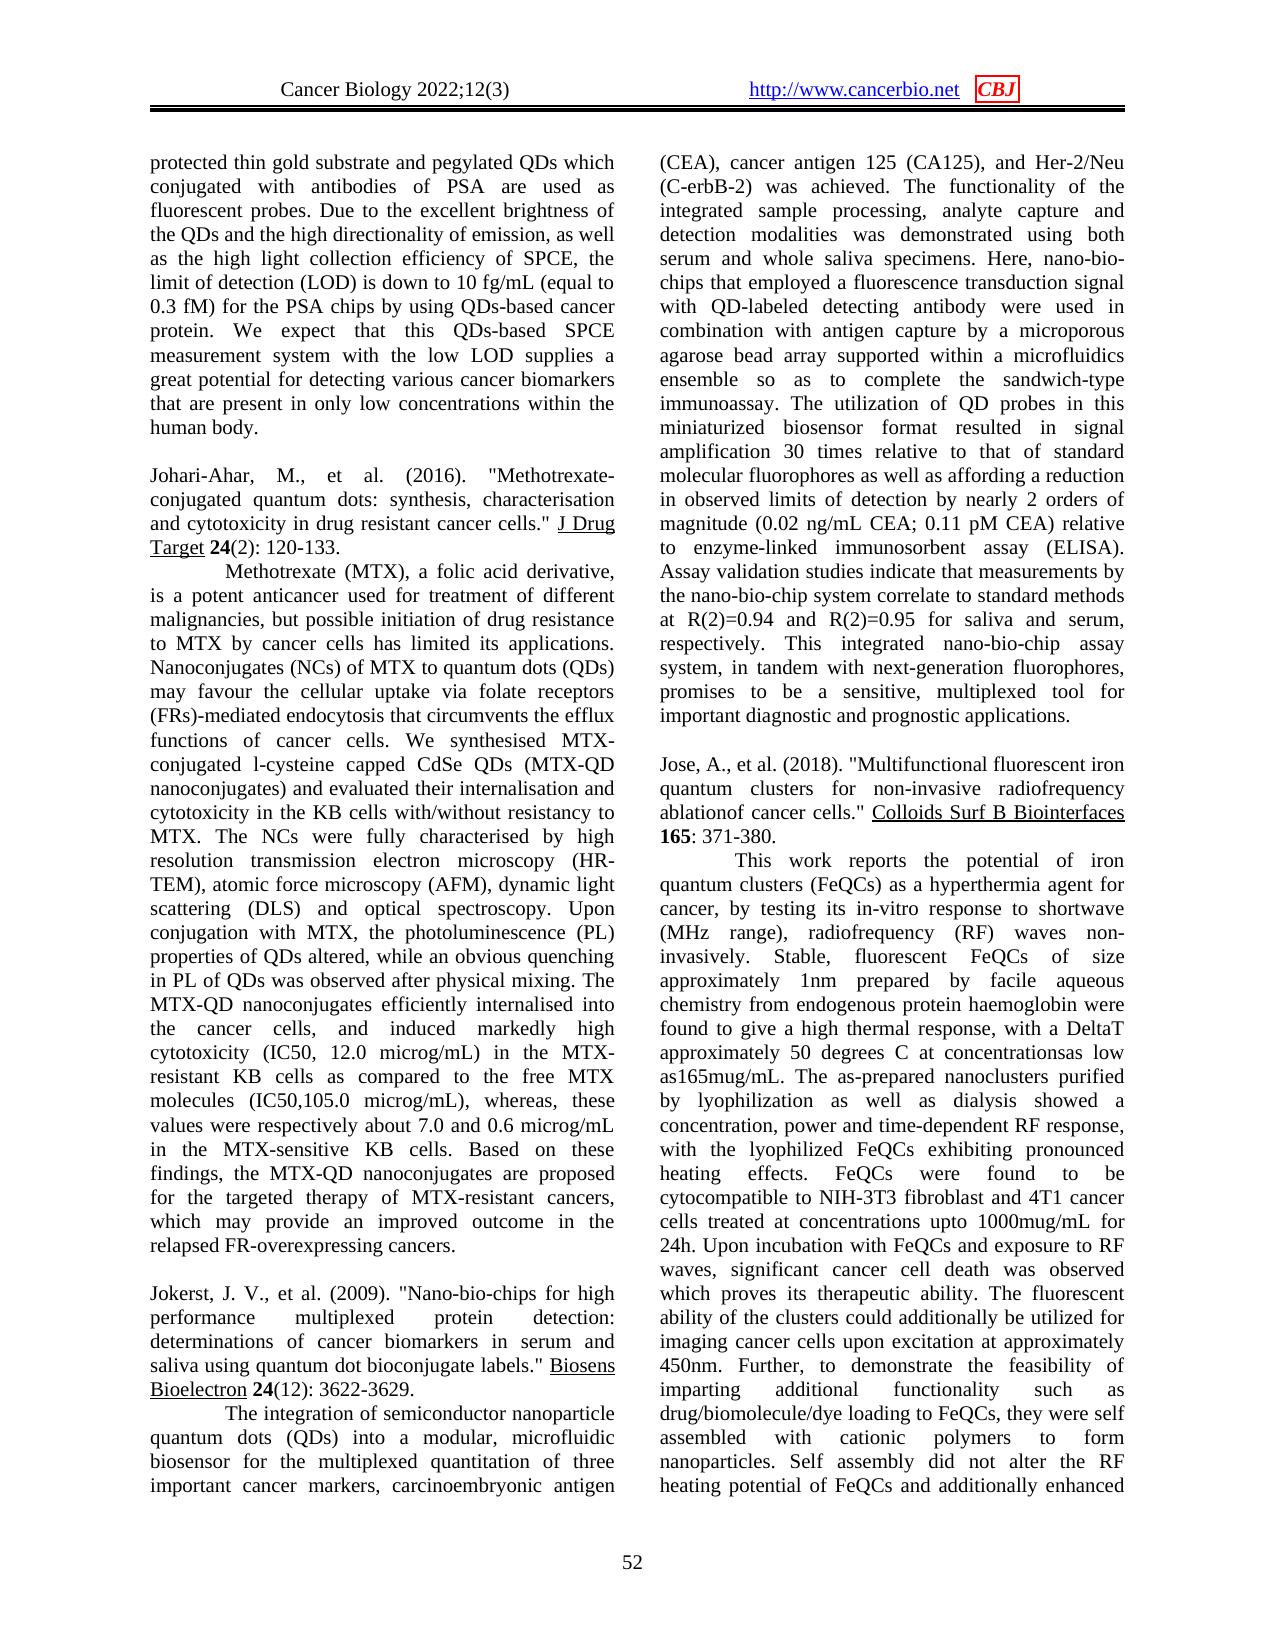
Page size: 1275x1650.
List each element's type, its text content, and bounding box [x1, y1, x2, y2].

text Methotrexate (MTX), a folic acid derivative, is a potent anticancer used for treatment of different malignancies, but possible initiation of drug resistance to MTX by cancer cells has limited its applications. Nanoconjugates (NCs) of MTX to quantum dots (QDs) may favour the cellular uptake via folate receptors (FRs)-mediated endocytosis that circumvents the efflux functions of cancer cells. We synthesised MTX-conjugated l-cysteine capped CdSe QDs (MTX-QD nanoconjugates) and evaluated their internalisation and cytotoxicity in the KB cells with/without resistancy to MTX. The NCs were fully characterised by high resolution transmission electron microscopy (HR-TEM), atomic force microscopy (AFM), dynamic light scattering (DLS) and optical spectroscopy. Upon conjugation with MTX, the photoluminescence (PL) properties of QDs altered, while an obvious quenching in PL of QDs was observed after physical mixing. The MTX-QD nanoconjugates efficiently internalised into the cancer cells, and induced markedly high cytotoxicity (IC50, 12.0 microg/mL) in the MTX-resistant KB cells as compared to the free MTX molecules (IC50,105.0 microg/mL), whereas, these values were respectively about 7.0 and 0.6 microg/mL in the MTX-sensitive KB cells. Based on these findings, the MTX-QD nanoconjugates are proposed for the targeted therapy of MTX-resistant cancers, which may provide an improved outcome in the relapsed FR-overexpressing cancers. [150, 559, 615, 1257]
text The integration of semiconductor nanoparticle quantum dots (QDs) into a modular, microfluidic biosensor for the multiplexed quantitation of three important cancer markers, carcinoembryonic antigen (CEA), cancer antigen 125 (CA125), and Her-2/Neu (C-erbB-2) was achieved. The functionality of the integrated sample processing, analyte capture and detection modalities was demonstrated using both serum and whole saliva specimens. Here, nano-bio-chips that employed a fluorescence transduction signal with QD-labeled detecting antibody were used in combination with antigen capture by a microporous agarose bead array supported within a microfluidics ensemble so as to complete the sandwich-type immunoassay. The utilization of QD probes in this miniaturized biosensor format resulted in signal amplification 30 times relative to that of standard molecular fluorophores as well as affording a reduction in observed limits of detection by nearly 2 orders of magnitude (0.02 ng/mL CEA; 0.11 pM CEA) relative to enzyme-linked immunosorbent assay (ELISA). Assay validation studies indicate that measurements by the nano-bio-chip system correlate to standard methods at R(2)=0.94 and R(2)=0.95 for saliva and serum, respectively. This integrated nano-bio-chip assay system, in tandem with next-generation fluorophores, promises to be a sensitive, multiplexed tool for important diagnostic and prognostic applications. [659, 150, 1125, 727]
text Jose, A., et al. (2018). "Multifunctional fluorescent iron quantum clusters for non-invasive radiofrequency ablationof cancer cells." Colloids Surf B Biointerfaces 165: 371-380. [659, 752, 1125, 848]
text Johari-Ahar, M., et al. (2016). "Methotrexate-conjugated quantum dots: synthesis, characterisation and cytotoxicity in drug resistant cancer cells." J Drug Target 24(2): 120-133. [150, 463, 615, 559]
text Jokerst, J. V., et al. (2009). "Nano-bio-chips for high performance multiplexed protein detection: determinations of cancer biomarkers in serum and saliva using quantum dot bioconjugate labels." Biosens Bioelectron 24(12): 3622-3629. [150, 1281, 615, 1401]
